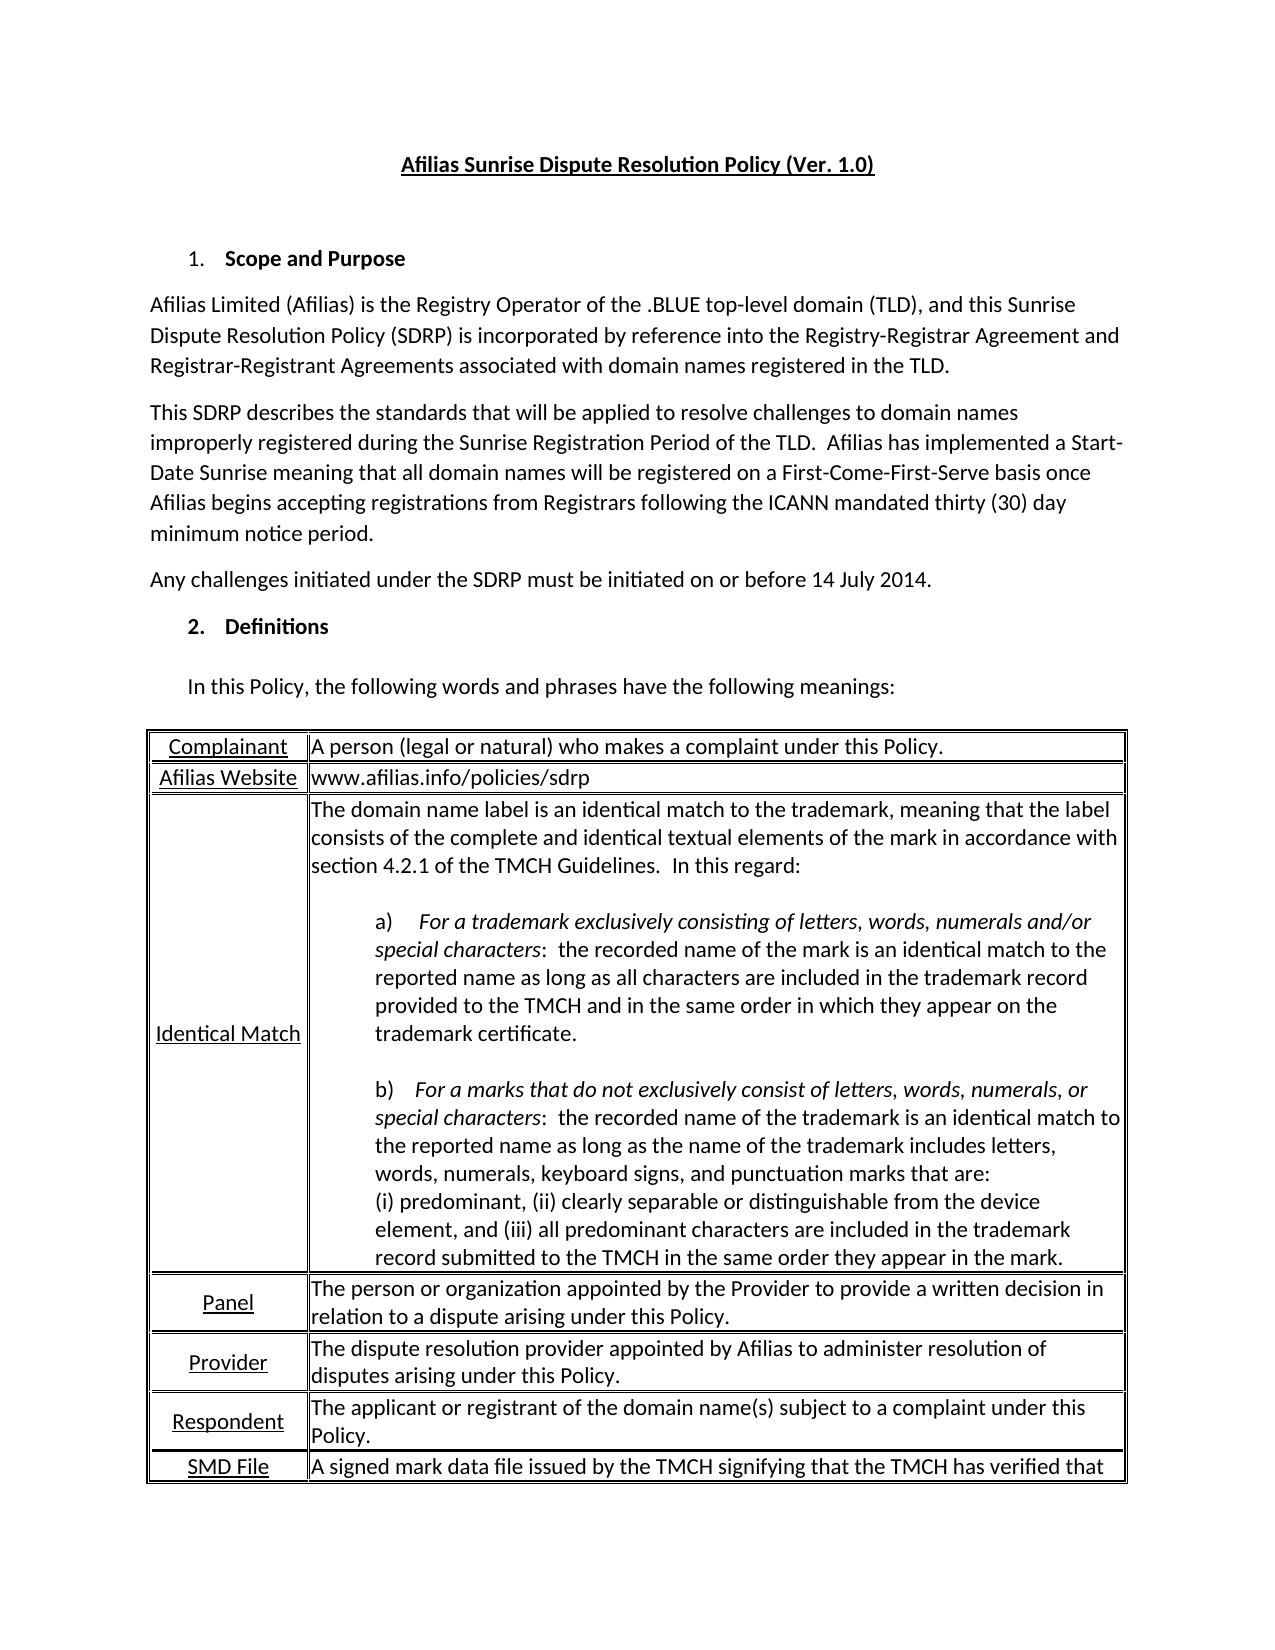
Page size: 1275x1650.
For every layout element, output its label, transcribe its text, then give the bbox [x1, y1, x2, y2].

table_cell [309, 1449, 1124, 1480]
table_cell Provider [150, 1330, 307, 1390]
table_header Complainant [150, 733, 308, 760]
text Any challenges initiated under the SDRP must be initiated on or before 14 July 2014. [150, 566, 1125, 594]
table_cell SMD File [150, 1449, 308, 1480]
table_cell Respondent [148, 1390, 308, 1449]
table_cell www.afilias.info/policies/sdrp [310, 760, 1125, 792]
table_header A person (legal or natural) who makes a complaint under this Policy. [309, 733, 1124, 760]
table_cell The dispute resolution provider appointed by Afilias to administer resolution of disputes arising under this Policy. [310, 1330, 1125, 1390]
table_cell The person or organization appointed by the Provider to provide a written decision in relation to a dispute arising under this Policy. [310, 1271, 1125, 1330]
text In this Policy, the following words and phrases have the following meanings: [187, 672, 1125, 700]
table_cell Identical Match [148, 792, 308, 1271]
text Afilias Limited (Afilias) is the Registry Operator of the .BLUE top-level domain (TLD), and this Sunrise Dispute Resolution Policy (SDRP) is incorporated by reference into the Registry-Registrar Agreement and Registrar-Registrant Agreements associated with domain names registered in the TLD. [150, 291, 1125, 379]
table_cell Panel [150, 1271, 307, 1330]
text Afilias Sunrise Dispute Resolution Policy (Ver. 1.0) [150, 150, 1125, 178]
table_cell The applicant or registrant of the domain name(s) subject to a complaint under this Policy. [309, 1390, 1126, 1449]
list Scope and Purpose [187, 244, 1125, 272]
table_cell Afilias Website [150, 760, 307, 792]
list Definitions [187, 612, 1125, 641]
text This SDRP describes the standards that will be applied to resolve challenges to domain names improperly registered during the Sunrise Registration Period of the TLD. Afilias has implemented a Start-Date Sunrise meaning that all domain names will be registered on a First-Come-First-Serve basis once Afilias begins accepting registrations from Registrars following the ICANN mandated thirty (30) day minimum notice period. [150, 398, 1125, 547]
table_cell The domain name label is an identical match to the trademark, meaning that the label consists of the complete and identical textual elements of the mark in accordance with section 4.2.1 of the TMCH Guidelines. In this regard: a) For a trademark exclusively consisting of letters, words, numerals and/or special characters: the recorded name of the mark is an identical match to the reported name as long as all characters are included in the trademark record provided to the TMCH and in the same order in which they appear on the trademark certificate. b) For a marks that do not exclusively consist of letters, words, numerals, or special characters: the recorded name of the trademark is an identical match to the reported name as long as the name of the trademark includes letters, words, numerals, keyboard signs, and punctuation marks that are: (i) predominant, (ii) clearly separable or distinguishable from the device element, and (iii) all predominant characters are included in the trademark record submitted to the TMCH in the same order they appear in the mark. [309, 792, 1126, 1271]
